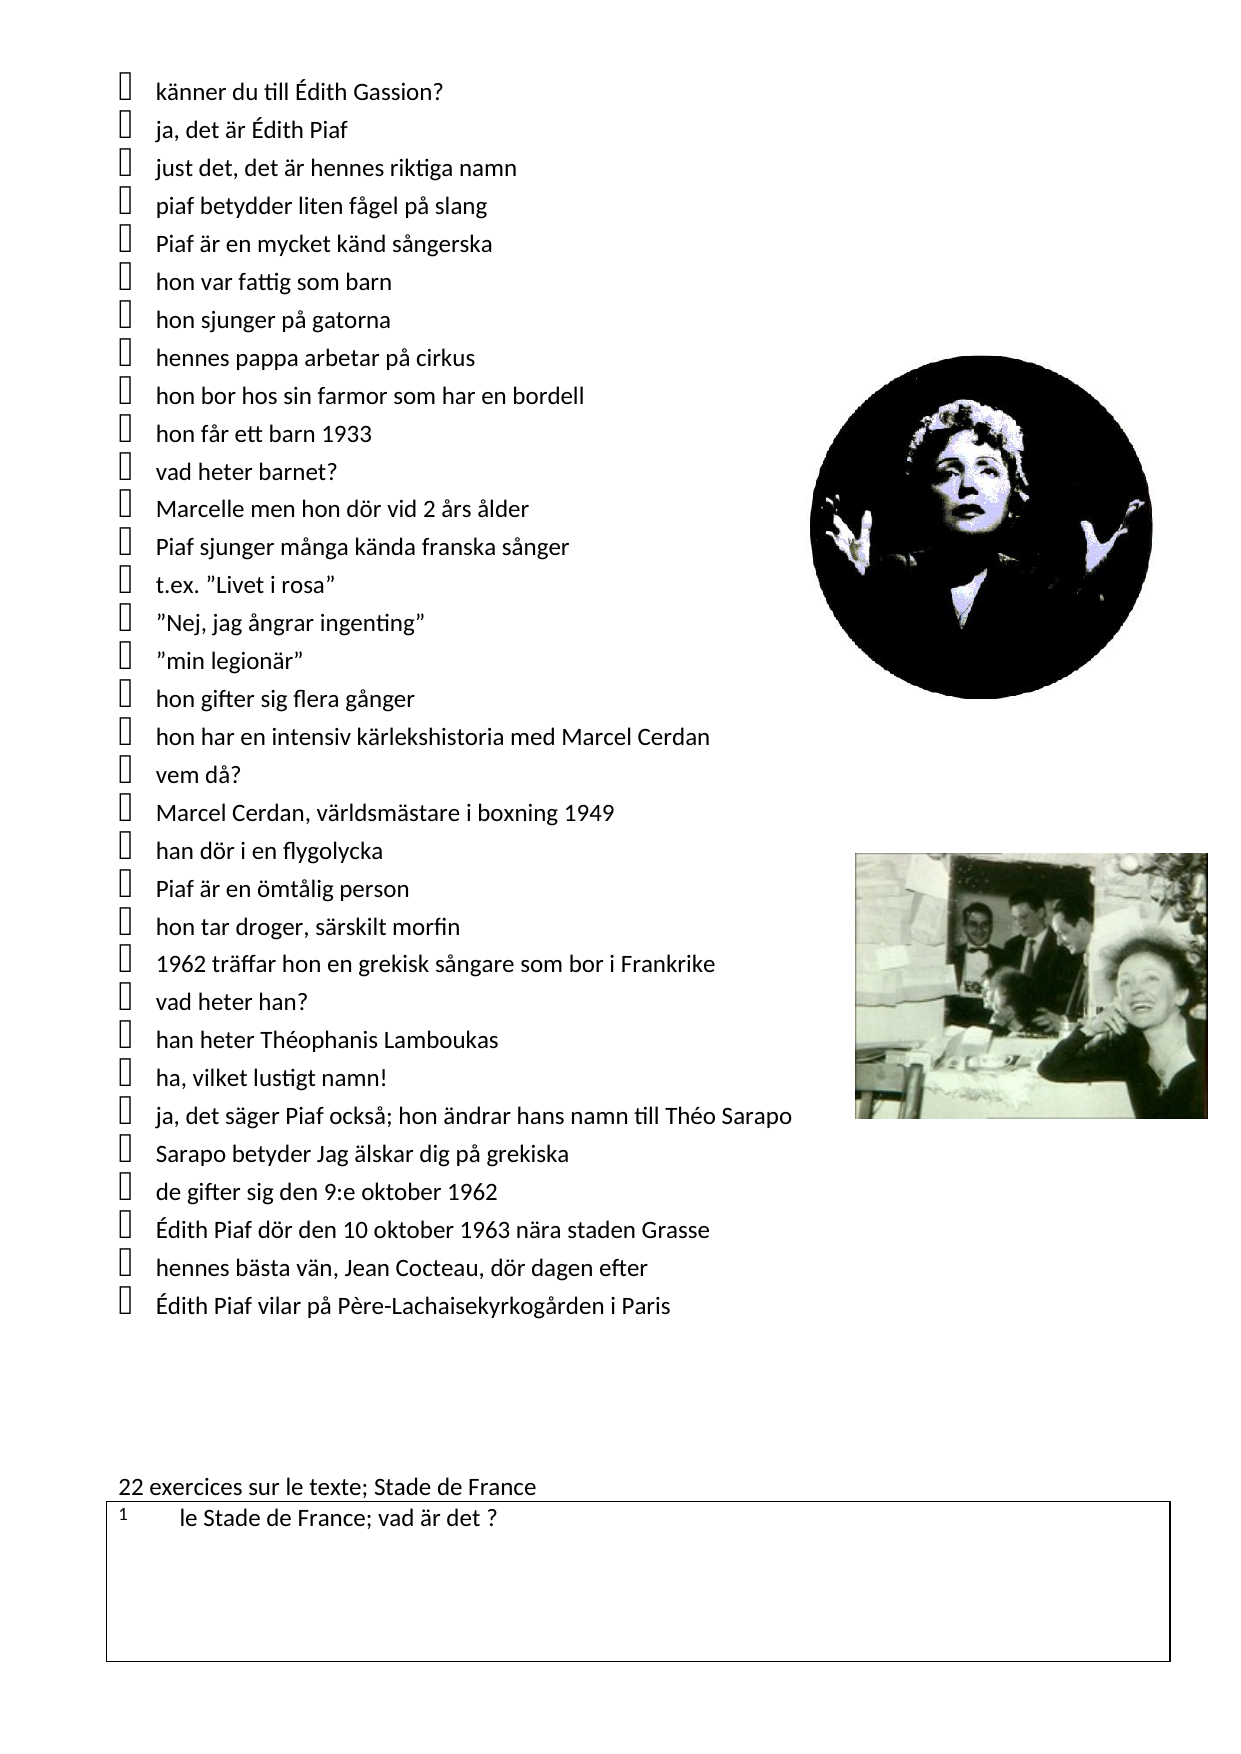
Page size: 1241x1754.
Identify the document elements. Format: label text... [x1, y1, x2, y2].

list piaf betydder liten fågel på slang [118, 186, 1199, 223]
list hon har en intensiv kärlekshistoria med Marcel Cerdan [118, 716, 1199, 754]
list hon gifter sig flera gånger [118, 678, 1199, 716]
list vad heter han? [118, 982, 1199, 1020]
list hennes bästa vän, Jean Cocteau, dör dagen efter [118, 1247, 1199, 1285]
list vad heter barnet? [118, 451, 1199, 489]
list ja, det är Édith Piaf [118, 110, 1199, 148]
list känner du till Édith Gassion? [118, 72, 1199, 110]
list ha, vilket lustigt namn! [118, 1058, 1199, 1096]
list Marcel Cerdan, världsmästare i boxning 1949 [118, 792, 1199, 830]
table_header [107, 1502, 168, 1661]
list hon får ett barn 1933 [118, 413, 1199, 451]
picture [1199, 853, 1208, 1119]
list Piaf är en ömtålig person [118, 868, 1199, 906]
text 22 exercices sur le texte; Stade de France [118, 1471, 1199, 1501]
list t.ex. ”Livet i rosa” [118, 565, 1199, 603]
list just det, det är hennes riktiga namn [118, 148, 1199, 186]
table_header le Stade de France; vad är det ? [168, 1502, 1169, 1661]
list hennes pappa arbetar på cirkus [118, 337, 1199, 375]
list ja, det säger Piaf också; hon ändrar hans namn till Théo Sarapo [118, 1096, 1199, 1133]
list hon bor hos sin farmor som har en bordell [118, 375, 1199, 413]
list de gifter sig den 9:e oktober 1962 [118, 1171, 1199, 1209]
list Piaf sjunger många kända franska sånger [118, 527, 1199, 565]
list han dör i en flygolycka [118, 830, 1199, 868]
list Édith Piaf dör den 10 oktober 1963 nära staden Grasse [118, 1209, 1199, 1247]
list hon sjunger på gatorna [118, 299, 1199, 337]
list Piaf är en mycket känd sångerska [118, 223, 1199, 261]
list Marcelle men hon dör vid 2 års ålder [118, 489, 1199, 527]
list vem då? [118, 754, 1199, 792]
list hon tar droger, särskilt morfin [118, 906, 1199, 944]
list han heter Théophanis Lamboukas [118, 1020, 1199, 1058]
list ”min legionär” [118, 641, 1199, 678]
list ”Nej, jag ångrar ingenting” [118, 603, 1199, 641]
list Sarapo betyder Jag älskar dig på grekiska [118, 1133, 1199, 1171]
list hon var fattig som barn [118, 261, 1199, 299]
list Édith Piaf vilar på Père-Lachaisekyrkogården i Paris [118, 1285, 1199, 1323]
list 1962 träffar hon en grekisk sångare som bor i Frankrike [118, 944, 1199, 982]
